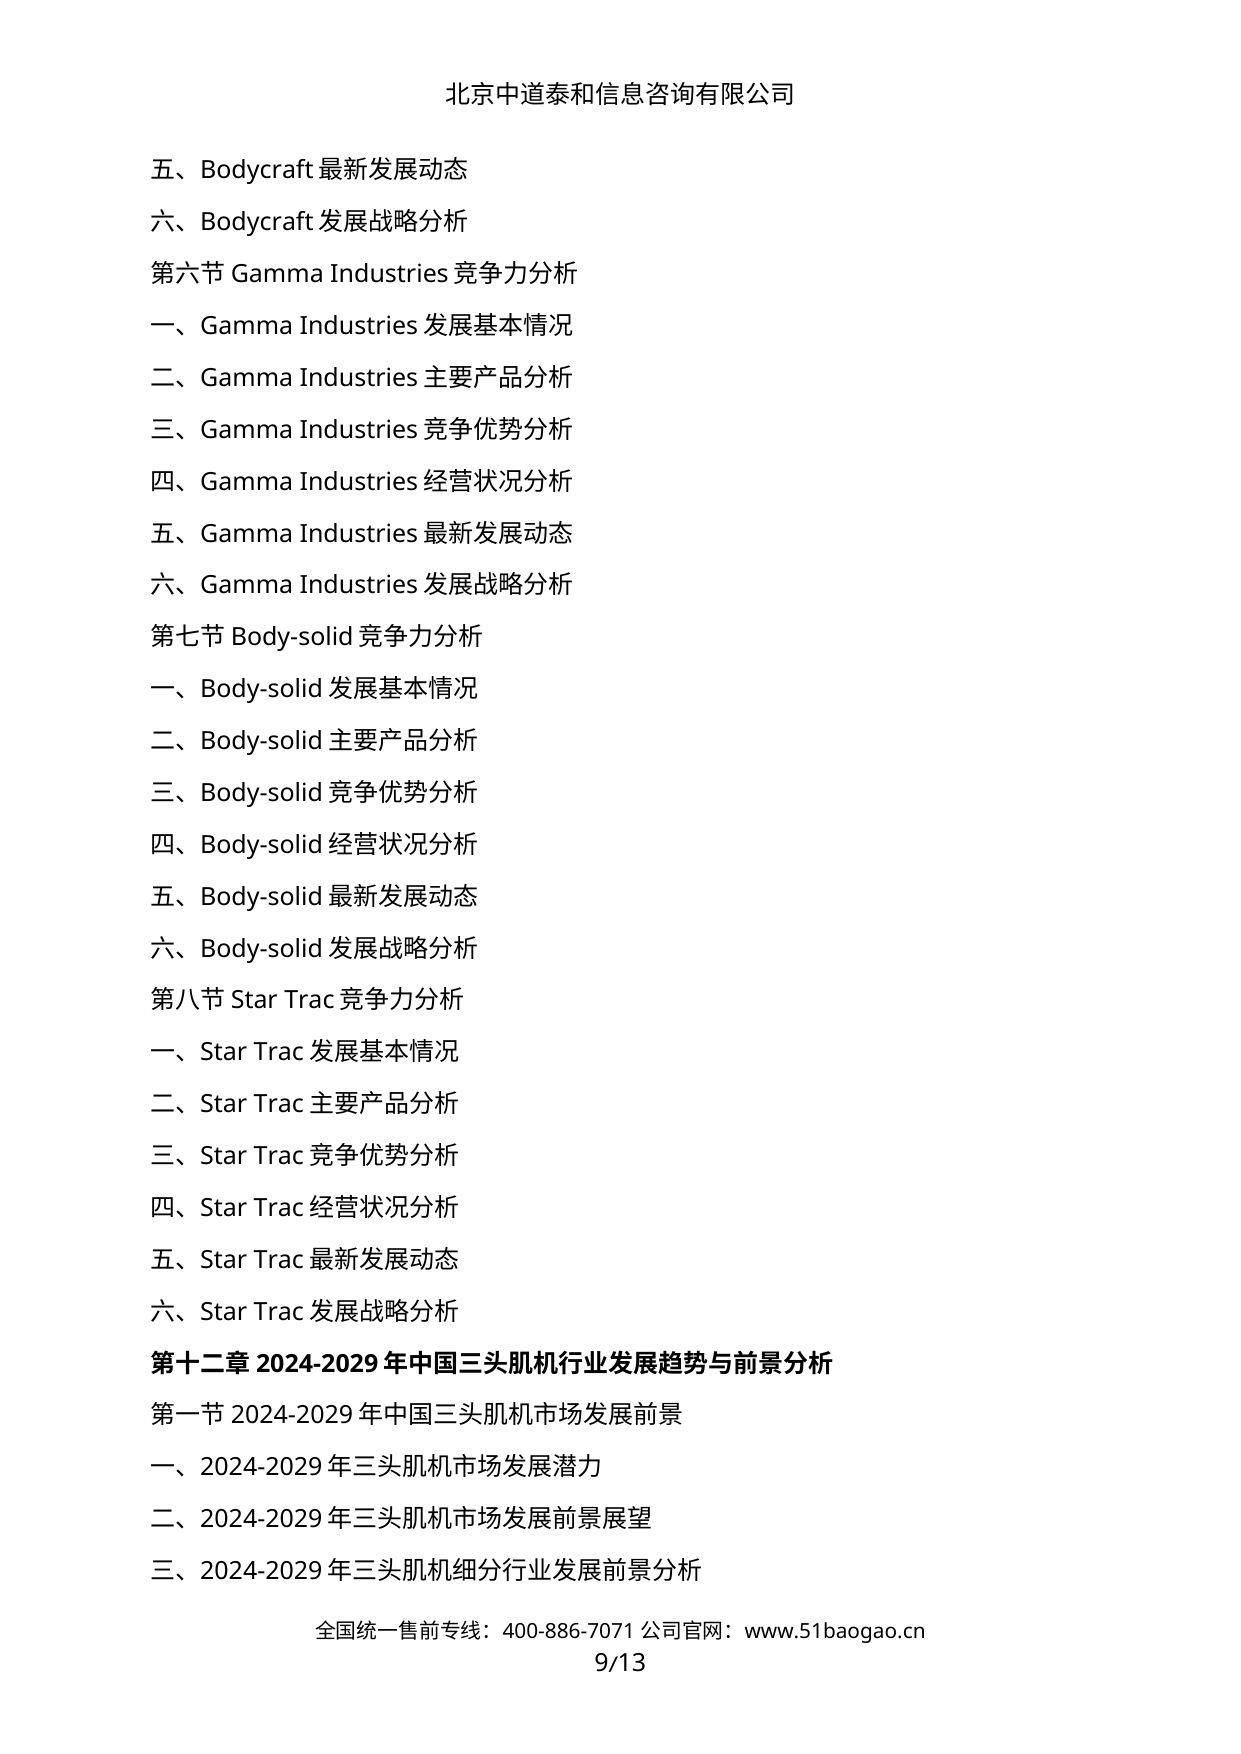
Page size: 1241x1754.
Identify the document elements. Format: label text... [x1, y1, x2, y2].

text 三、Body-solid竞争优势分析 [150, 772, 1090, 809]
text 第十二章 2024-2029年中国三头肌机行业发展趋势与前景分析 [150, 1343, 1090, 1379]
text 五、Body-solid最新发展动态 [150, 876, 1090, 912]
text 三、Gamma Industries竞争优势分析 [150, 409, 1090, 446]
text 二、Star Trac主要产品分析 [150, 1084, 1090, 1120]
text 三、Star Trac竞争优势分析 [150, 1136, 1090, 1172]
text 第六节 Gamma Industries竞争力分析 [150, 254, 1090, 290]
text 五、Star Trac最新发展动态 [150, 1239, 1090, 1276]
text 一、Gamma Industries发展基本情况 [150, 306, 1090, 342]
text 第一节 2024-2029年中国三头肌机市场发展前景 [150, 1395, 1090, 1431]
text 一、Body-solid发展基本情况 [150, 669, 1090, 705]
text 四、Star Trac经营状况分析 [150, 1187, 1090, 1224]
text 二、2024-2029年三头肌机市场发展前景展望 [150, 1499, 1090, 1535]
text 三、2024-2029年三头肌机细分行业发展前景分析 [150, 1551, 1090, 1587]
text 一、Star Trac发展基本情况 [150, 1032, 1090, 1068]
text 第八节 Star Trac竞争力分析 [150, 980, 1090, 1016]
text 五、Gamma Industries最新发展动态 [150, 513, 1090, 549]
text 六、Star Trac发展战略分析 [150, 1291, 1090, 1327]
text 二、Body-solid主要产品分析 [150, 721, 1090, 757]
text 六、Body-solid发展战略分析 [150, 928, 1090, 964]
text 五、Bodycraft最新发展动态 [150, 150, 1090, 186]
text 四、Gamma Industries经营状况分析 [150, 461, 1090, 497]
text 六、Gamma Industries发展战略分析 [150, 565, 1090, 601]
text 二、Gamma Industries主要产品分析 [150, 357, 1090, 394]
text 一、2024-2029年三头肌机市场发展潜力 [150, 1447, 1090, 1483]
text 六、Bodycraft发展战略分析 [150, 202, 1090, 238]
text 四、Body-solid经营状况分析 [150, 824, 1090, 861]
text 第七节 Body-solid竞争力分析 [150, 617, 1090, 653]
